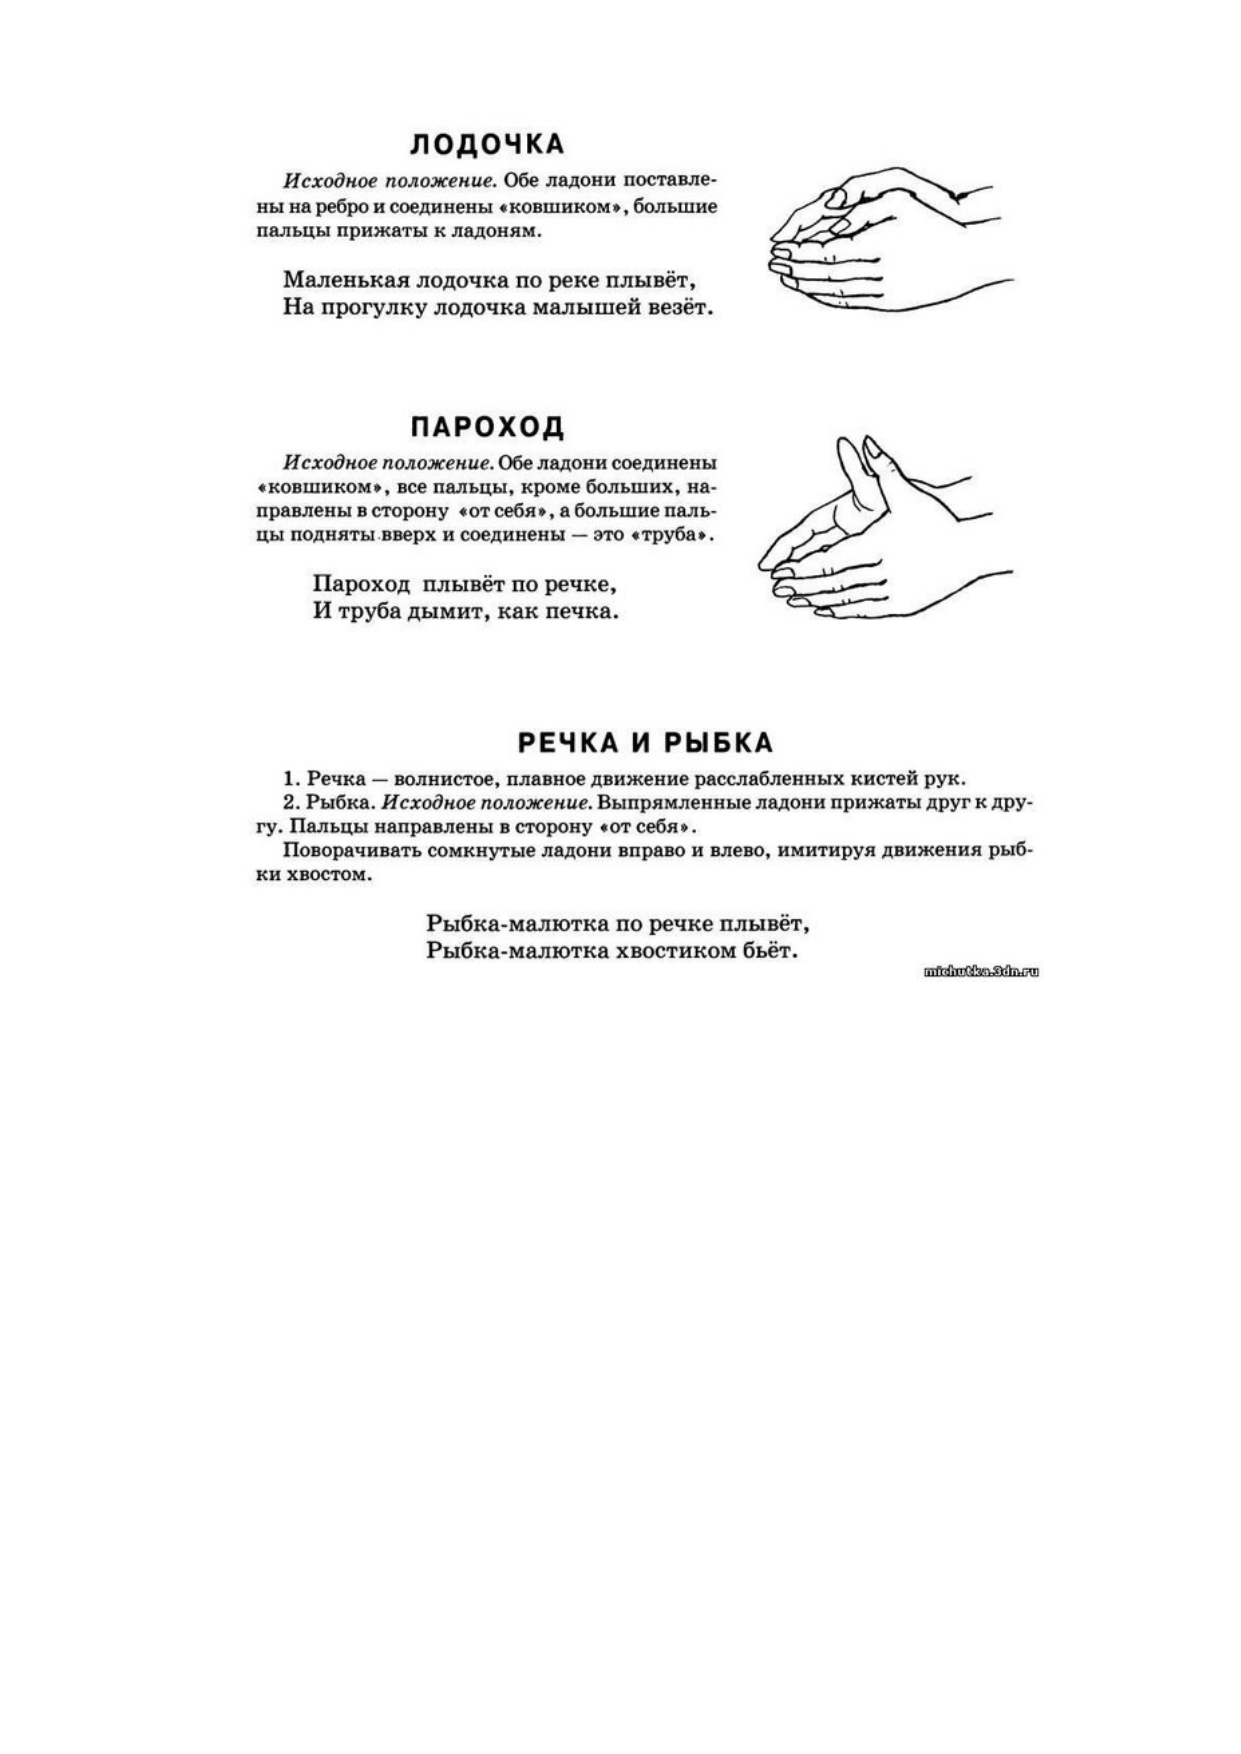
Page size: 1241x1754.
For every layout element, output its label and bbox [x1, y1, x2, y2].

picture [241, 118, 1044, 982]
